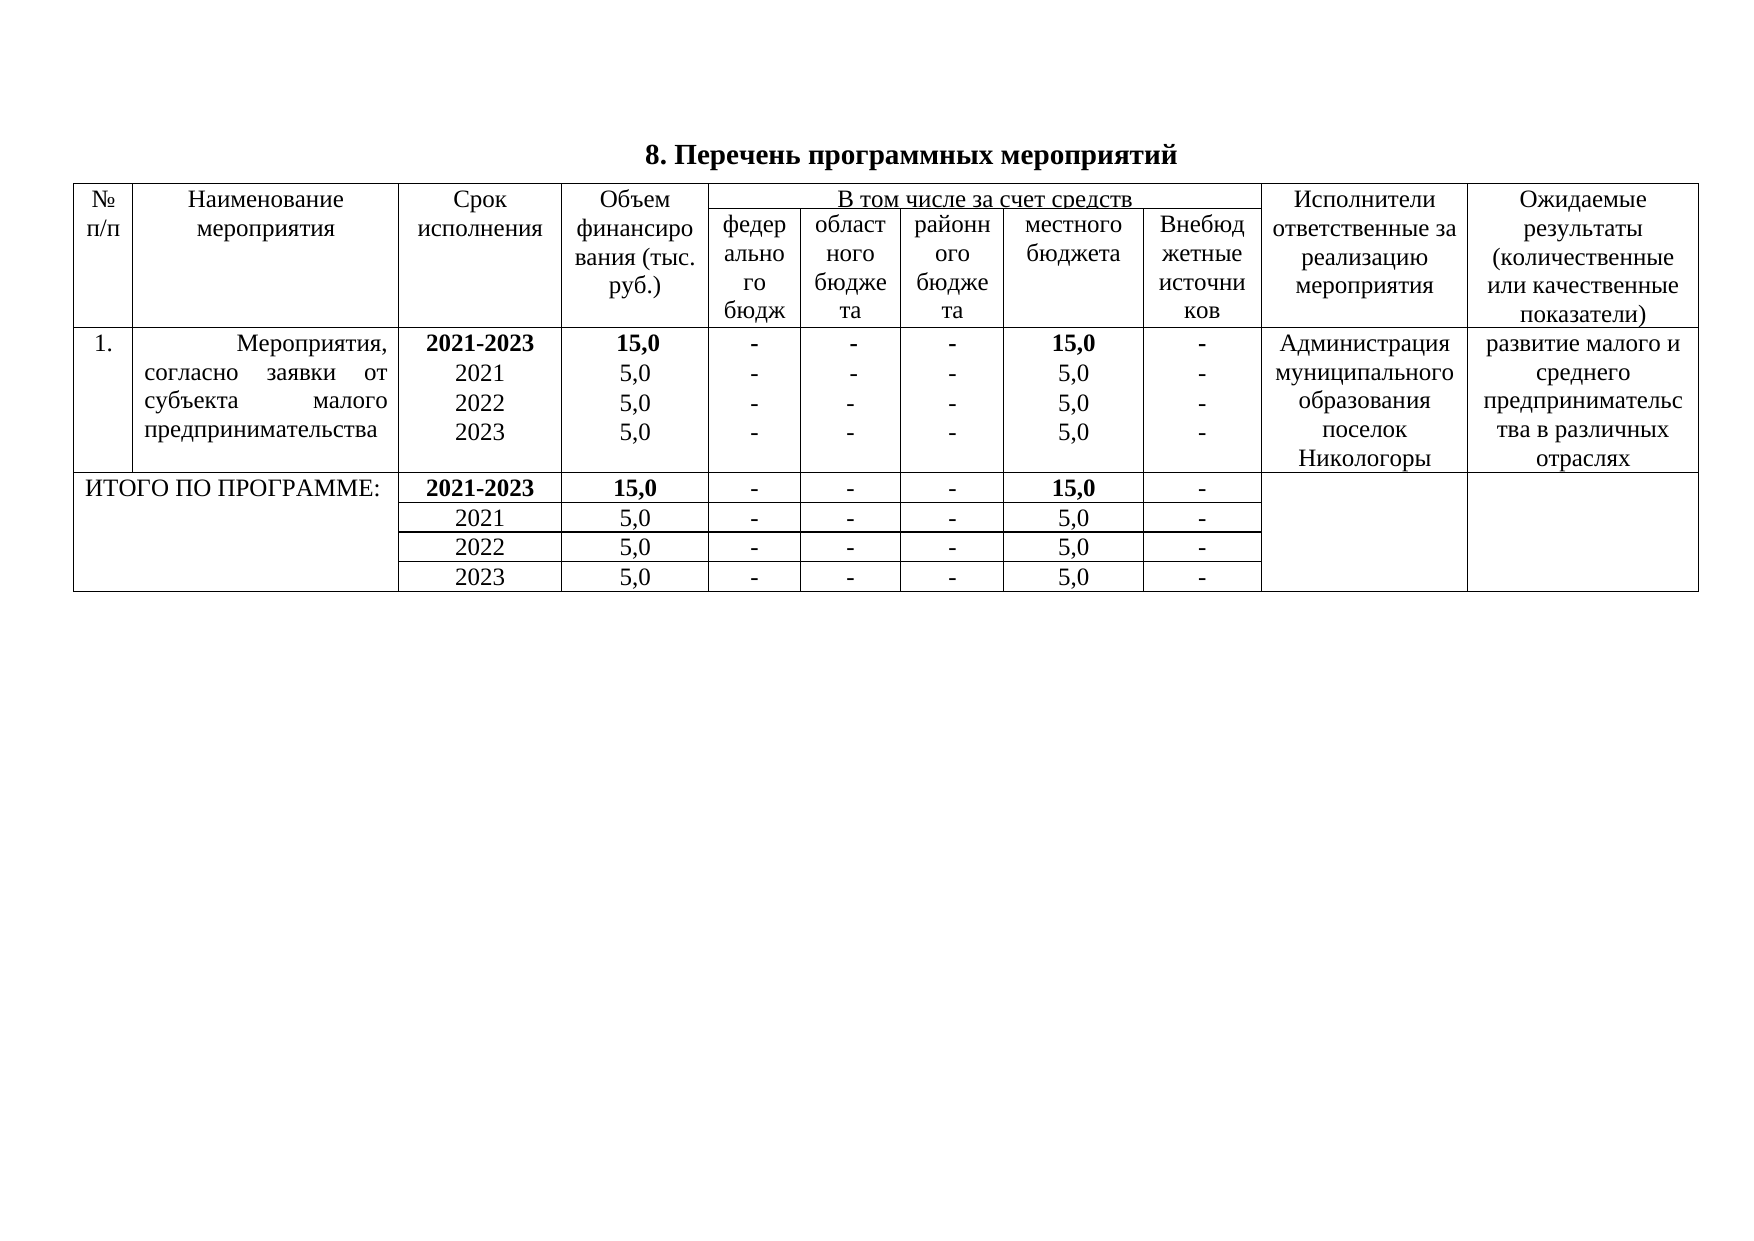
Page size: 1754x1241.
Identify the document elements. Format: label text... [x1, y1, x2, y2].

table_cell - [709, 562, 800, 591]
table_cell - [901, 533, 1003, 561]
table_cell - [901, 562, 1003, 591]
table_cell - [901, 387, 1003, 416]
table_cell Мероприятия, согласно заявки от субъекта малого предпринимательства [133, 328, 398, 472]
table_header Объем финансирования (тыс. руб.) [562, 184, 708, 327]
table_cell 2022 [399, 533, 561, 561]
table_cell - [801, 562, 900, 591]
table_cell 15,0 [1004, 328, 1143, 357]
table_cell 2021 [399, 503, 561, 531]
table_cell - [709, 416, 800, 472]
table_cell [1468, 473, 1698, 591]
table_cell 5,0 [1004, 416, 1143, 472]
table_cell 5,0 [1004, 387, 1143, 416]
table_cell 5,0 [562, 387, 708, 416]
table_cell - [709, 473, 800, 502]
text 8. Перечень программных мероприятий [187, 137, 1636, 171]
table_cell - [801, 328, 900, 357]
table_cell 5,0 [562, 562, 708, 591]
table_cell - [901, 357, 1003, 387]
table_cell - [709, 503, 800, 531]
table_cell 2021 [399, 357, 561, 387]
table_cell местного бюджета [1004, 209, 1143, 327]
table_cell 5,0 [562, 503, 708, 531]
table_cell - [801, 387, 900, 416]
table_cell - [801, 416, 900, 472]
table_cell 2021-2023 [399, 328, 561, 357]
table_cell ИТОГО ПО ПРОГРАММЕ: [74, 473, 398, 591]
table_cell развитие малого и среднего предпринимательства в различных отраслях [1468, 328, 1698, 472]
table_cell 2021-2023 [399, 473, 561, 502]
table_cell 5,0 [1004, 503, 1143, 531]
table_cell - [709, 387, 800, 416]
table_cell - [1144, 473, 1261, 502]
table_cell федерального бюджета [709, 209, 800, 327]
table_cell - [1144, 328, 1261, 357]
table_cell 5,0 [1004, 562, 1143, 591]
table_header Срок исполнения [399, 184, 561, 327]
table_cell - [1144, 533, 1261, 561]
table_cell - [1144, 387, 1261, 416]
table_cell 15,0 [562, 473, 708, 502]
table_cell 2022 [399, 387, 561, 416]
table_cell - [901, 473, 1003, 502]
table_cell 5,0 [1004, 357, 1143, 387]
table_cell - [901, 503, 1003, 531]
table_cell областного бюджета [801, 209, 900, 327]
table_cell - [901, 328, 1003, 357]
table_cell - [801, 533, 900, 561]
table_cell 5,0 [562, 357, 708, 387]
table_cell 15,0 [1004, 473, 1143, 502]
table_cell районного бюджета [901, 209, 1003, 327]
table_cell [1262, 473, 1467, 591]
table_cell - [1144, 357, 1261, 387]
table_cell - [801, 357, 900, 387]
table_cell - [801, 503, 900, 531]
table_cell 15,0 [562, 328, 708, 357]
table_cell - [1144, 503, 1261, 531]
table_cell 5,0 [562, 416, 708, 472]
table_header Исполнители ответственные за реализацию мероприятия [1262, 184, 1467, 327]
table_cell - [1144, 562, 1261, 591]
table_header Ожидаемые результаты (количественные или качественные показатели) [1468, 184, 1698, 327]
table_header Наименование мероприятия [133, 184, 398, 327]
table_cell - [801, 473, 900, 502]
table_cell 2023 [399, 562, 561, 591]
table_cell - [709, 328, 800, 357]
table_cell 5,0 [562, 533, 708, 561]
table_cell 2023 [399, 416, 561, 472]
table_header В том числе за счет средств [709, 184, 1261, 208]
table_cell - [709, 357, 800, 387]
table_cell - [1144, 416, 1261, 472]
table_cell Администрация муниципального образования поселок Никологоры [1262, 328, 1467, 472]
table_cell - [709, 533, 800, 561]
table_cell 5,0 [1004, 533, 1143, 561]
table_header № п/п [74, 184, 132, 327]
table_cell - [901, 416, 1003, 472]
table_cell Внебюджетные источников [1144, 209, 1261, 327]
table_cell 1. [74, 328, 132, 472]
